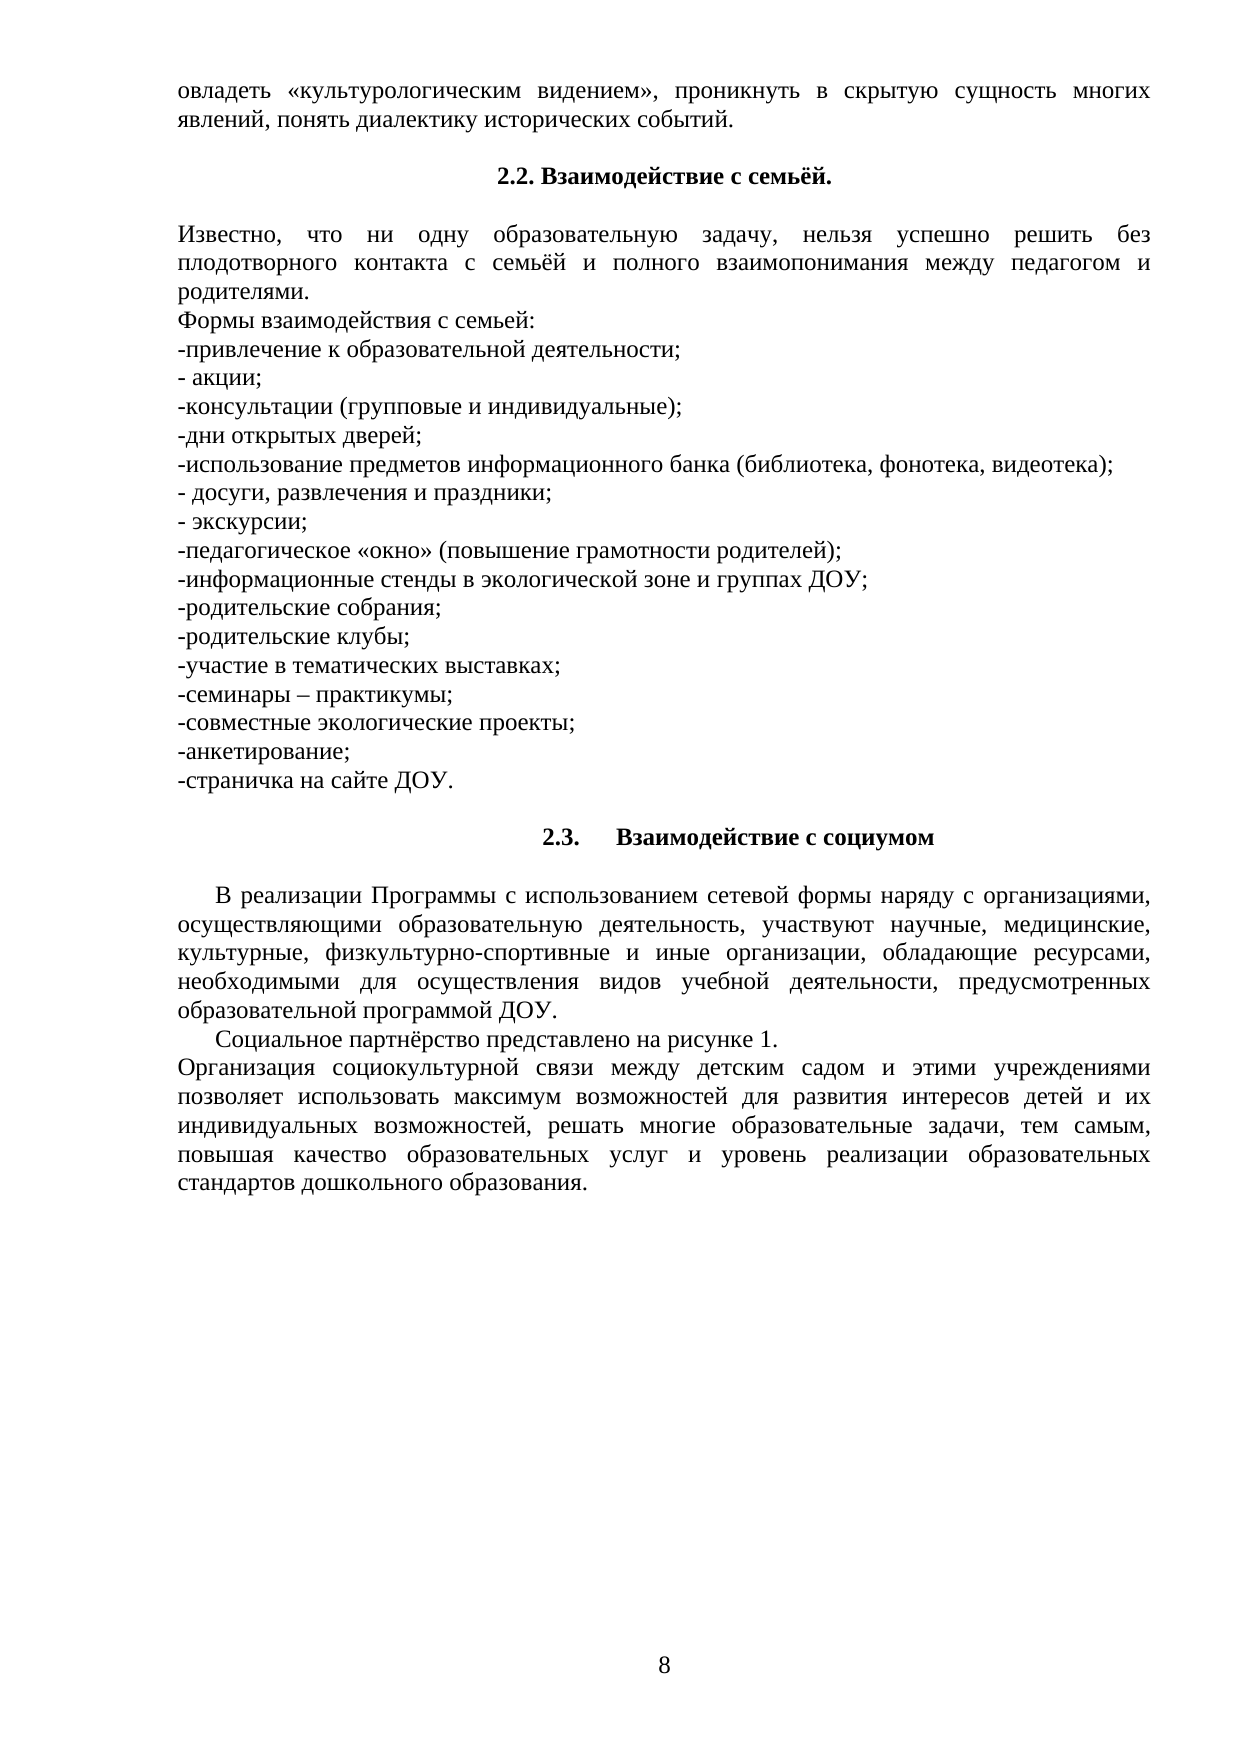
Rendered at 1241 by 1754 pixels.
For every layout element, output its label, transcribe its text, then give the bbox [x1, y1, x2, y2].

text 2.2. Взаимодействие с семьёй. [177, 161, 1152, 190]
text -анкетирование; [177, 736, 1152, 765]
text -семинары – практикумы; [177, 679, 1152, 707]
text Формы взаимодействия с семьей: [177, 305, 1152, 334]
text - экскурсии; [177, 506, 1152, 535]
text -информационные стенды в экологической зоне и группах ДОУ; [177, 564, 1152, 592]
text -дни открытых дверей; [177, 420, 1152, 449]
text -родительские клубы; [177, 621, 1152, 650]
text -педагогическое «окно» (повышение грамотности родителей); [177, 535, 1152, 564]
text - досуги, развлечения и праздники; [177, 477, 1152, 506]
text Социальное партнёрство представлено на рисунке 1. [177, 1024, 1152, 1052]
text -привлечение к образовательной деятельности; [177, 334, 1152, 362]
text -совместные экологические проекты; [177, 707, 1152, 736]
text -страничка на сайте ДОУ. [177, 765, 1152, 794]
text -участие в тематических выставках; [177, 650, 1152, 679]
text Организация социокультурной связи между детским садом и этими учреждениями позволяет использовать максимум возможностей для развития интересов детей и их индивидуальных возможностей, решать многие образовательные задачи, тем самым, повышая качество образовательных услуг и уровень реализации образовательных стандартов дошкольного образования. [177, 1052, 1152, 1196]
text В реализации Программы с использованием сетевой формы наряду с организациями, осуществляющими образовательную деятельность, участвуют научные, медицинские, культурные, физкультурно-спортивные и иные организации, обладающие ресурсами, необходимыми для осуществления видов учебной деятельности, предусмотренных образовательной программой ДОУ. [177, 880, 1152, 1024]
text -консультации (групповые и индивидуальные); [177, 391, 1152, 420]
text -родительские собрания; [177, 592, 1152, 621]
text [177, 75, 1152, 132]
text -использование предметов информационного банка (библиотека, фонотека, видеотека); [177, 449, 1152, 477]
list Взаимодействие с социумом [325, 822, 1152, 851]
text Известно, что ни одну образовательную задачу, нельзя успешно решить без плодотворного контакта с семьёй и полного взаимопонимания между педагогом и родителями. [177, 219, 1152, 305]
text - акции; [177, 362, 1152, 391]
